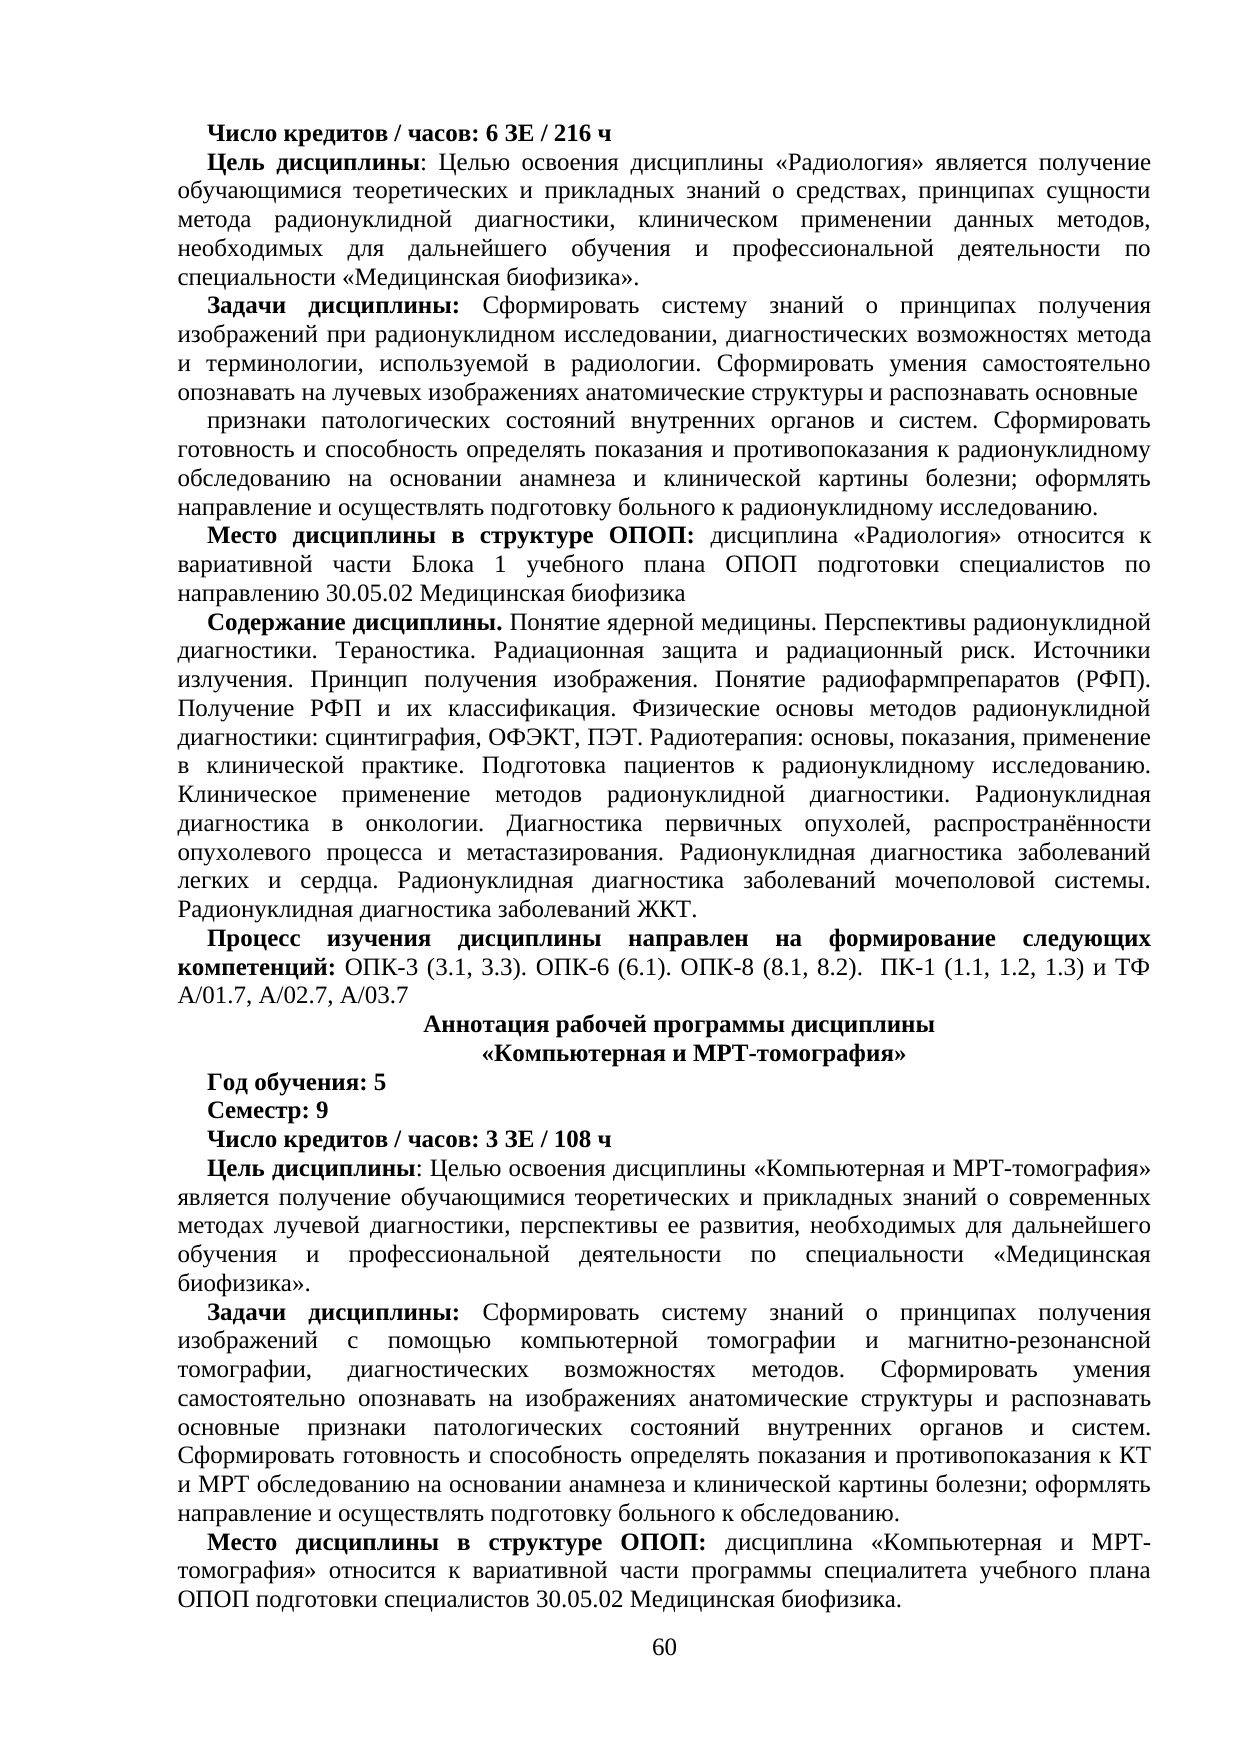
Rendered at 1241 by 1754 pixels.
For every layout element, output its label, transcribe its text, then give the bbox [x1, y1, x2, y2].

text Аннотация рабочей программы дисциплины [177, 1009, 1152, 1038]
subtitle «Компьютерная и МРТ-томография» [236, 1038, 1152, 1067]
text Задачи дисциплины: Сформировать систему знаний о принципах получения изображений с помощью компьютерной томографии и магнитно-резонансной томографии, диагностических возможностях методов. Сформировать умения самостоятельно опознавать на изображениях анатомические структуры и распознавать основные признаки патологических состояний внутренних органов и систем. Сформировать готовность и способность определять показания и противопоказания к КТ и МРТ обследованию на основании анамнеза и клинической картины болезни; оформлять направление и осуществлять подготовку больного к обследованию. [177, 1297, 1152, 1527]
text Год обучения: 5 [177, 1067, 1152, 1096]
text Цель дисциплины: Целью освоения дисциплины «Радиология» является получение обучающимися теоретических и прикладных знаний о средствах, принципах сущности метода радионуклидной диагностики, клиническом применении данных методов, необходимых для дальнейшего обучения и профессиональной деятельности по специальности «Медицинская биофизика». [177, 147, 1152, 291]
text признаки патологических состояний внутренних органов и систем. Сформировать готовность и способность определять показания и противопоказания к радионуклидному обследованию на основании анамнеза и клинической картины болезни; оформлять направление и осуществлять подготовку больного к радионуклидному исследованию. [177, 406, 1152, 521]
text Число кредитов / часов: 3 ЗЕ / 108 ч [177, 1124, 1152, 1153]
text Процесс изучения дисциплины направлен на формирование следующих компетенций: ОПК-3 (3.1, 3.3). ОПК-6 (6.1). ОПК-8 (8.1, 8.2). ПК-1 (1.1, 1.2, 1.3) и ТФ А/01.7, А/02.7, А/03.7 [177, 923, 1152, 1009]
text Содержание дисциплины. Понятие ядерной медицины. Перспективы радионуклидной диагностики. Тераностика. Радиационная защита и радиационный риск. Источники излучения. Принцип получения изображения. Понятие радиофармпрепаратов (РФП). Получение РФП и их классификация. Физические основы методов радионуклидной диагностики: сцинтиграфия, ОФЭКТ, ПЭТ. Радиотерапия: основы, показания, применение в клинической практике. Подготовка пациентов к радионуклидному исследованию. Клиническое применение методов радионуклидной диагностики. Радионуклидная диагностика в онкологии. Диагностика первичных опухолей, распространённости опухолевого процесса и метастазирования. Радионуклидная диагностика заболеваний легких и сердца. Радионуклидная диагностика заболеваний мочеполовой системы. Радионуклидная диагностика заболеваний ЖКТ. [177, 607, 1152, 923]
text Место дисциплины в структуре ОПОП: дисциплина «Радиология» относится к вариативной части Блока 1 учебного плана ОПОП подготовки специалистов по направлению 30.05.02 Медицинская биофизика [177, 521, 1152, 607]
text Семестр: 9 [177, 1096, 1152, 1124]
text Число кредитов / часов: 6 ЗЕ / 216 ч [177, 118, 1152, 147]
text Цель дисциплины: Целью освоения дисциплины «Компьютерная и МРТ-томография» является получение обучающимися теоретических и прикладных знаний о современных методах лучевой диагностики, перспективы ее развития, необходимых для дальнейшего обучения и профессиональной деятельности по специальности «Медицинская биофизика». [177, 1153, 1152, 1297]
text Место дисциплины в структуре ОПОП: дисциплина «Компьютерная и МРТ-томография» относится к вариативной части программы специалитета учебного плана ОПОП подготовки специалистов 30.05.02 Медицинская биофизика. [177, 1527, 1152, 1613]
text Задачи дисциплины: Сформировать систему знаний о принципах получения изображений при радионуклидном исследовании, диагностических возможностях метода и терминологии, используемой в радиологии. Сформировать умения самостоятельно опознавать на лучевых изображениях анатомические структуры и распознавать основные [177, 291, 1152, 406]
